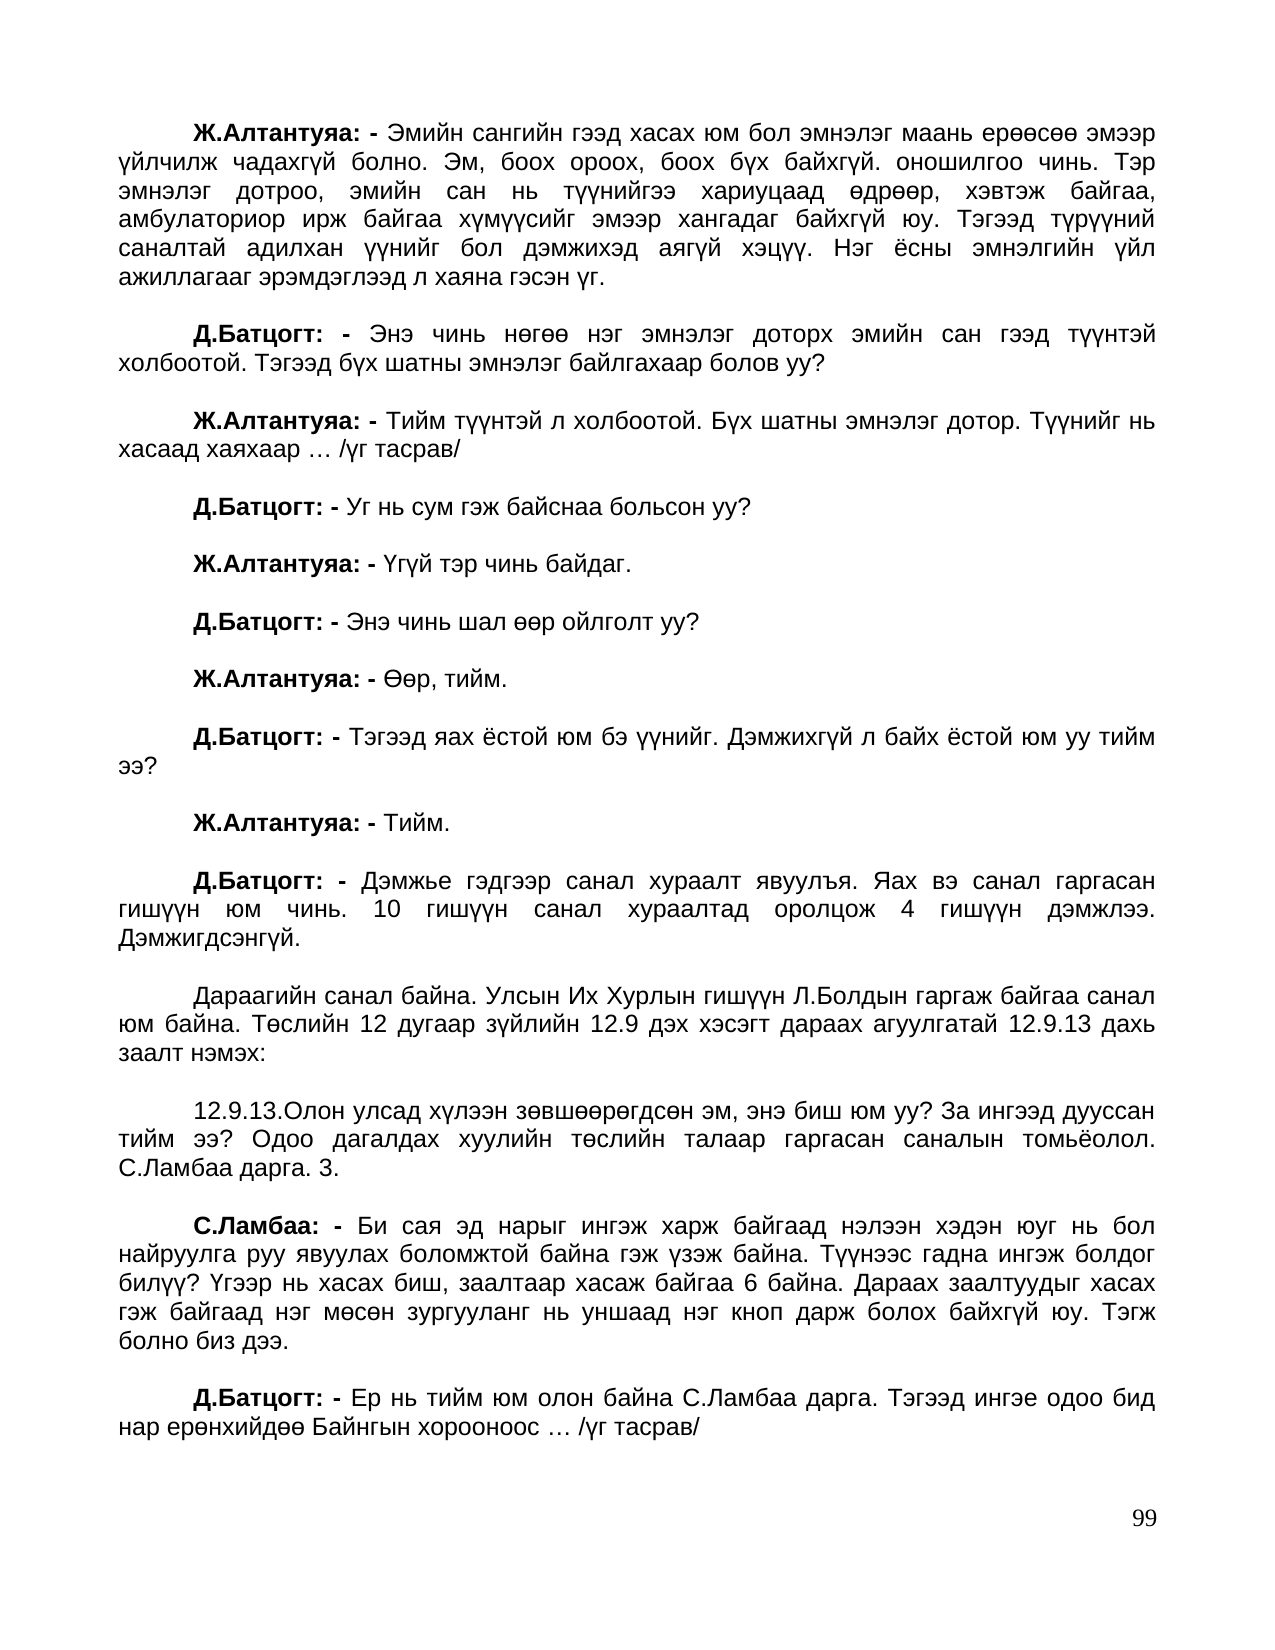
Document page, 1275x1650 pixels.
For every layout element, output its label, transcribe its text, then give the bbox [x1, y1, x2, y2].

text Д.Батцогт: - Энэ чинь шал өөр ойлголт уу? [118, 607, 1157, 636]
text Д.Батцогт: - Ер нь тийм юм олон байна С.Ламбаа дарга. Тэгээд ингэе одоо бид нар ерөнхийдөө Байнгын хорооноос … /үг тасрав/ [118, 1383, 1157, 1441]
text Ж.Алтантуяа: - Тийм. [118, 808, 1157, 837]
text Ж.Алтантуяа: - Эмийн сангийн гээд хасах юм бол эмнэлэг маань ерөөсөө эмээр үйлчилж чадахгүй болно. Эм, боох ороох, боох бүх байхгүй. оношилгоо чинь. Тэр эмнэлэг дотроо, эмийн сан нь түүнийгээ хариуцаад өдрөөр, хэвтэж байгаа, амбулаториор ирж байгаа хүмүүсийг эмээр хангадаг байхгүй юу. Тэгээд түрүүний саналтай адилхан үүнийг бол дэмжихэд аягүй хэцүү. Нэг ёсны эмнэлгийн үйл ажиллагааг эрэмдэглээд л хаяна гэсэн үг. [118, 118, 1157, 291]
text Дараагийн санал байна. Улсын Их Хурлын гишүүн Л.Болдын гаргаж байгаа санал юм байна. Төслийн 12 дугаар зүйлийн 12.9 дэх хэсэгт дараах агуулгатай 12.9.13 дахь заалт нэмэх: [118, 981, 1157, 1067]
text Д.Батцогт: - Дэмжье гэдгээр санал хураалт явуулъя. Яах вэ санал гаргасан гишүүн юм чинь. 10 гишүүн санал хураалтад оролцож 4 гишүүн дэмжлээ. Дэмжигдсэнгүй. [118, 866, 1157, 952]
text Ж.Алтантуяа: - Үгүй тэр чинь байдаг. [118, 549, 1157, 578]
text 12.9.13.Олон улсад хүлээн зөвшөөрөгдсөн эм, энэ биш юм уу? За ингээд дууссан тийм ээ? Одоо дагалдах хуулийн төслийн талаар гаргасан саналын томьёолол. С.Ламбаа дарга. 3. [118, 1096, 1157, 1182]
text Д.Батцогт: - Уг нь сум гэж байснаа больсон уу? [118, 492, 1157, 521]
text Д.Батцогт: - Энэ чинь нөгөө нэг эмнэлэг доторх эмийн сан гээд түүнтэй холбоотой. Тэгээд бүх шатны эмнэлэг байлгахаар болов уу? [118, 319, 1157, 377]
text Д.Батцогт: - Тэгээд яах ёстой юм бэ үүнийг. Дэмжихгүй л байх ёстой юм уу тийм ээ? [118, 722, 1157, 779]
text Ж.Алтантуяа: - Тийм түүнтэй л холбоотой. Бүх шатны эмнэлэг дотор. Түүнийг нь хасаад хаяхаар … /үг тасрав/ [118, 406, 1157, 463]
text С.Ламбаа: - Би сая эд нарыг ингэж харж байгаад нэлээн хэдэн юуг нь бол найруулга руу явуулах боломжтой байна гэж үзэж байна. Түүнээс гадна ингэж болдог билүү? Үгээр нь хасах биш, заалтаар хасаж байгаа 6 байна. Дараах заалтуудыг хасах гэж байгаад нэг мөсөн зургууланг нь уншаад нэг кноп дарж болох байхгүй юу. Тэгж болно биз дээ. [118, 1211, 1157, 1354]
text Ж.Алтантуяа: - Өөр, тийм. [118, 664, 1157, 693]
